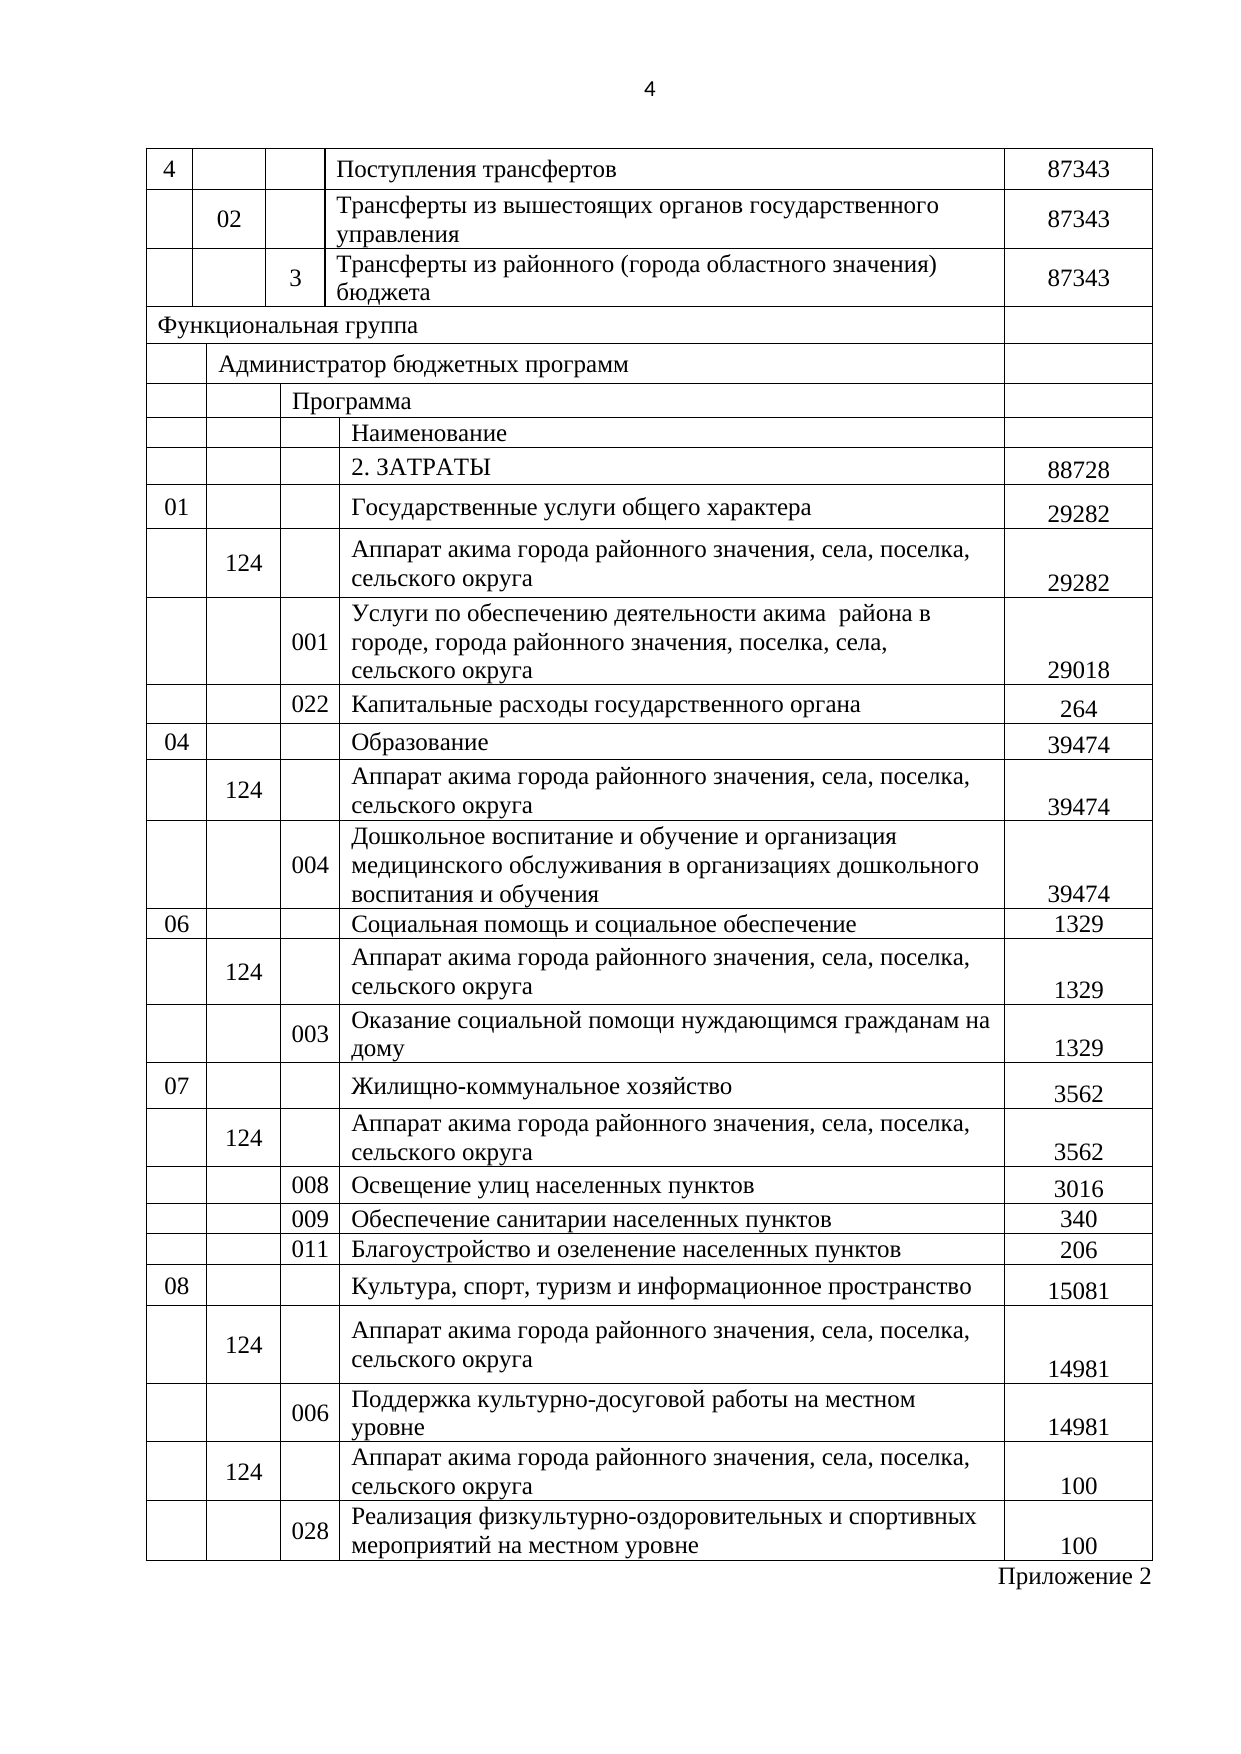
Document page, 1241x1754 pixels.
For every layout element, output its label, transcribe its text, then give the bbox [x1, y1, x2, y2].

table_cell 124 [207, 760, 280, 820]
table_cell 001 [281, 598, 339, 684]
table_cell Аппарат акима города районного значения, села, поселка, сельского округа [340, 529, 1004, 597]
table_cell [207, 1265, 280, 1305]
table_cell Услуги по обеспечению деятельности акима района в городе, города районного значения, поселка, села, сельского округа [340, 598, 1004, 684]
table_cell [147, 1005, 206, 1062]
table_cell [281, 1109, 339, 1166]
table_cell 3016 [1005, 1167, 1152, 1203]
table_cell 88728 [1005, 448, 1152, 484]
table_cell 1329 [1005, 939, 1152, 1004]
table_cell 009 [281, 1204, 339, 1232]
table_cell [281, 1442, 339, 1500]
table_cell 06 [147, 909, 206, 937]
table_cell [147, 190, 192, 248]
table_cell 07 [147, 1063, 206, 1107]
table_cell 124 [207, 529, 280, 597]
table_cell Аппарат акима города районного значения, села, поселка, сельского округа [340, 1109, 1004, 1166]
table_cell Реализация физкультурно-оздоровительных и спортивных мероприятий на местном уровне [340, 1501, 1004, 1560]
table_cell [207, 598, 280, 684]
table_cell 028 [281, 1501, 339, 1560]
table_cell Образование [340, 724, 1004, 758]
table_cell 39474 [1005, 821, 1152, 908]
table_cell 08 [147, 1265, 206, 1305]
table_cell 39474 [1005, 724, 1152, 758]
table_cell [147, 598, 206, 684]
table_cell Социальная помощь и социальное обеспечение [340, 909, 1004, 937]
table_cell [207, 448, 280, 484]
table_cell 1329 [1005, 1005, 1152, 1062]
table_cell 124 [207, 939, 280, 1004]
table_cell 206 [1005, 1234, 1152, 1264]
table_cell [207, 909, 280, 937]
table_cell 022 [281, 685, 339, 723]
table_cell [281, 418, 339, 447]
table_cell [147, 685, 206, 723]
table_cell [207, 1063, 280, 1107]
table_cell 3 [266, 249, 324, 306]
table_cell [193, 249, 265, 306]
table_cell Аппарат акима города районного значения, села, поселка, сельского округа [340, 760, 1004, 820]
table_cell [281, 448, 339, 484]
table_cell [147, 344, 206, 382]
table_cell [207, 1167, 280, 1203]
table_cell 100 [1005, 1501, 1152, 1560]
table_cell 87343 [1005, 249, 1152, 306]
table_cell Культура, спорт, туризм и информационное пространство [340, 1265, 1004, 1305]
table_cell [147, 529, 206, 597]
table_cell 29282 [1005, 529, 1152, 597]
table_cell Благоустройство и озеленение населенных пунктов [340, 1234, 1004, 1264]
table_cell 39474 [1005, 760, 1152, 820]
table_cell [207, 1204, 280, 1232]
table_cell [1005, 307, 1152, 343]
table_cell Дошкольное воспитание и обучение и организация медицинского обслуживания в организациях дошкольного воспитания и обучения [340, 821, 1004, 908]
table_cell Администратор бюджетных программ [207, 344, 1004, 382]
table_cell [281, 939, 339, 1004]
table_cell [281, 1063, 339, 1107]
table_cell 340 [1005, 1204, 1152, 1232]
table_cell [147, 1109, 206, 1166]
table_cell Аппарат акима города районного значения, села, поселка, сельского округа [340, 1442, 1004, 1500]
table_cell [207, 1234, 280, 1264]
table_cell 124 [207, 1306, 280, 1383]
table_cell [147, 1167, 206, 1203]
table_cell [207, 1501, 280, 1560]
table_cell [147, 1234, 206, 1264]
table_cell [281, 485, 339, 528]
table_cell 3562 [1005, 1109, 1152, 1166]
table_cell [193, 149, 265, 189]
table_cell [281, 1265, 339, 1305]
text Приложение 2 [148, 1561, 1152, 1589]
table_cell Обеспечение санитарии населенных пунктов [340, 1204, 1004, 1232]
table_cell 29282 [1005, 485, 1152, 528]
table_cell [207, 1005, 280, 1062]
table_cell 124 [207, 1109, 280, 1166]
table_cell [207, 485, 280, 528]
table_cell 004 [281, 821, 339, 908]
table_cell 02 [193, 190, 265, 248]
table_cell 124 [207, 1442, 280, 1500]
table_cell [147, 448, 206, 484]
table_cell [207, 821, 280, 908]
table_cell 4 [147, 149, 192, 189]
table_cell [147, 760, 206, 820]
table_cell [207, 384, 280, 417]
table_cell [147, 821, 206, 908]
table_cell Аппарат акима города районного значения, села, поселка, сельского округа [340, 939, 1004, 1004]
table_cell 15081 [1005, 1265, 1152, 1305]
table_cell [281, 724, 339, 758]
table_cell 100 [1005, 1442, 1152, 1500]
table_cell [147, 1384, 206, 1441]
table_cell [266, 190, 324, 248]
table_cell 14981 [1005, 1384, 1152, 1441]
table_cell 14981 [1005, 1306, 1152, 1383]
table_cell Программа [281, 384, 1004, 417]
table_cell 87343 [1005, 190, 1152, 248]
table_cell 3562 [1005, 1063, 1152, 1107]
table_cell [207, 418, 280, 447]
table_cell [266, 149, 324, 189]
table_cell [1005, 418, 1152, 447]
table_cell 1329 [1005, 909, 1152, 937]
table_cell [281, 909, 339, 937]
table_cell 006 [281, 1384, 339, 1441]
table_cell 2. ЗАТРАТЫ [340, 448, 1004, 484]
table_cell Трансферты из районного (города областного значения) бюджета [326, 249, 1004, 306]
table_cell [207, 685, 280, 723]
table_cell Освещение улиц населенных пунктов [340, 1167, 1004, 1203]
table_cell 003 [281, 1005, 339, 1062]
table_cell [207, 1384, 280, 1441]
table_cell Трансферты из вышестоящих органов государственного управления [326, 190, 1004, 248]
table_cell [147, 939, 206, 1004]
table_cell Государственные услуги общего характера [340, 485, 1004, 528]
table_cell [1005, 384, 1152, 417]
table_cell [147, 418, 206, 447]
table_cell 264 [1005, 685, 1152, 723]
table_cell 29018 [1005, 598, 1152, 684]
table_cell [147, 1501, 206, 1560]
table_cell [147, 1442, 206, 1500]
table_cell 008 [281, 1167, 339, 1203]
table_cell Капитальные расходы государственного органа [340, 685, 1004, 723]
table_cell [147, 1204, 206, 1232]
table_cell [281, 529, 339, 597]
table_cell 04 [147, 724, 206, 758]
table_cell 01 [147, 485, 206, 528]
table_cell [147, 384, 206, 417]
table_cell [1005, 344, 1152, 382]
table_cell Оказание социальной помощи нуждающимся гражданам на дому [340, 1005, 1004, 1062]
table_cell Жилищно-коммунальное хозяйство [340, 1063, 1004, 1107]
table_cell Наименование [340, 418, 1004, 447]
table_cell 87343 [1005, 149, 1152, 189]
table_cell Аппарат акима города районного значения, села, поселка, сельского округа [340, 1306, 1004, 1383]
table_cell [207, 724, 280, 758]
table_cell [281, 1306, 339, 1383]
table_cell 011 [281, 1234, 339, 1264]
table_cell [281, 760, 339, 820]
table_cell [147, 1306, 206, 1383]
table_cell Поддержка культурно-досуговой работы на местном уровне [340, 1384, 1004, 1441]
table_cell [147, 249, 192, 306]
table_cell Функциональная группа [147, 307, 1004, 343]
table_cell Поступления трансфертов [326, 149, 1004, 189]
